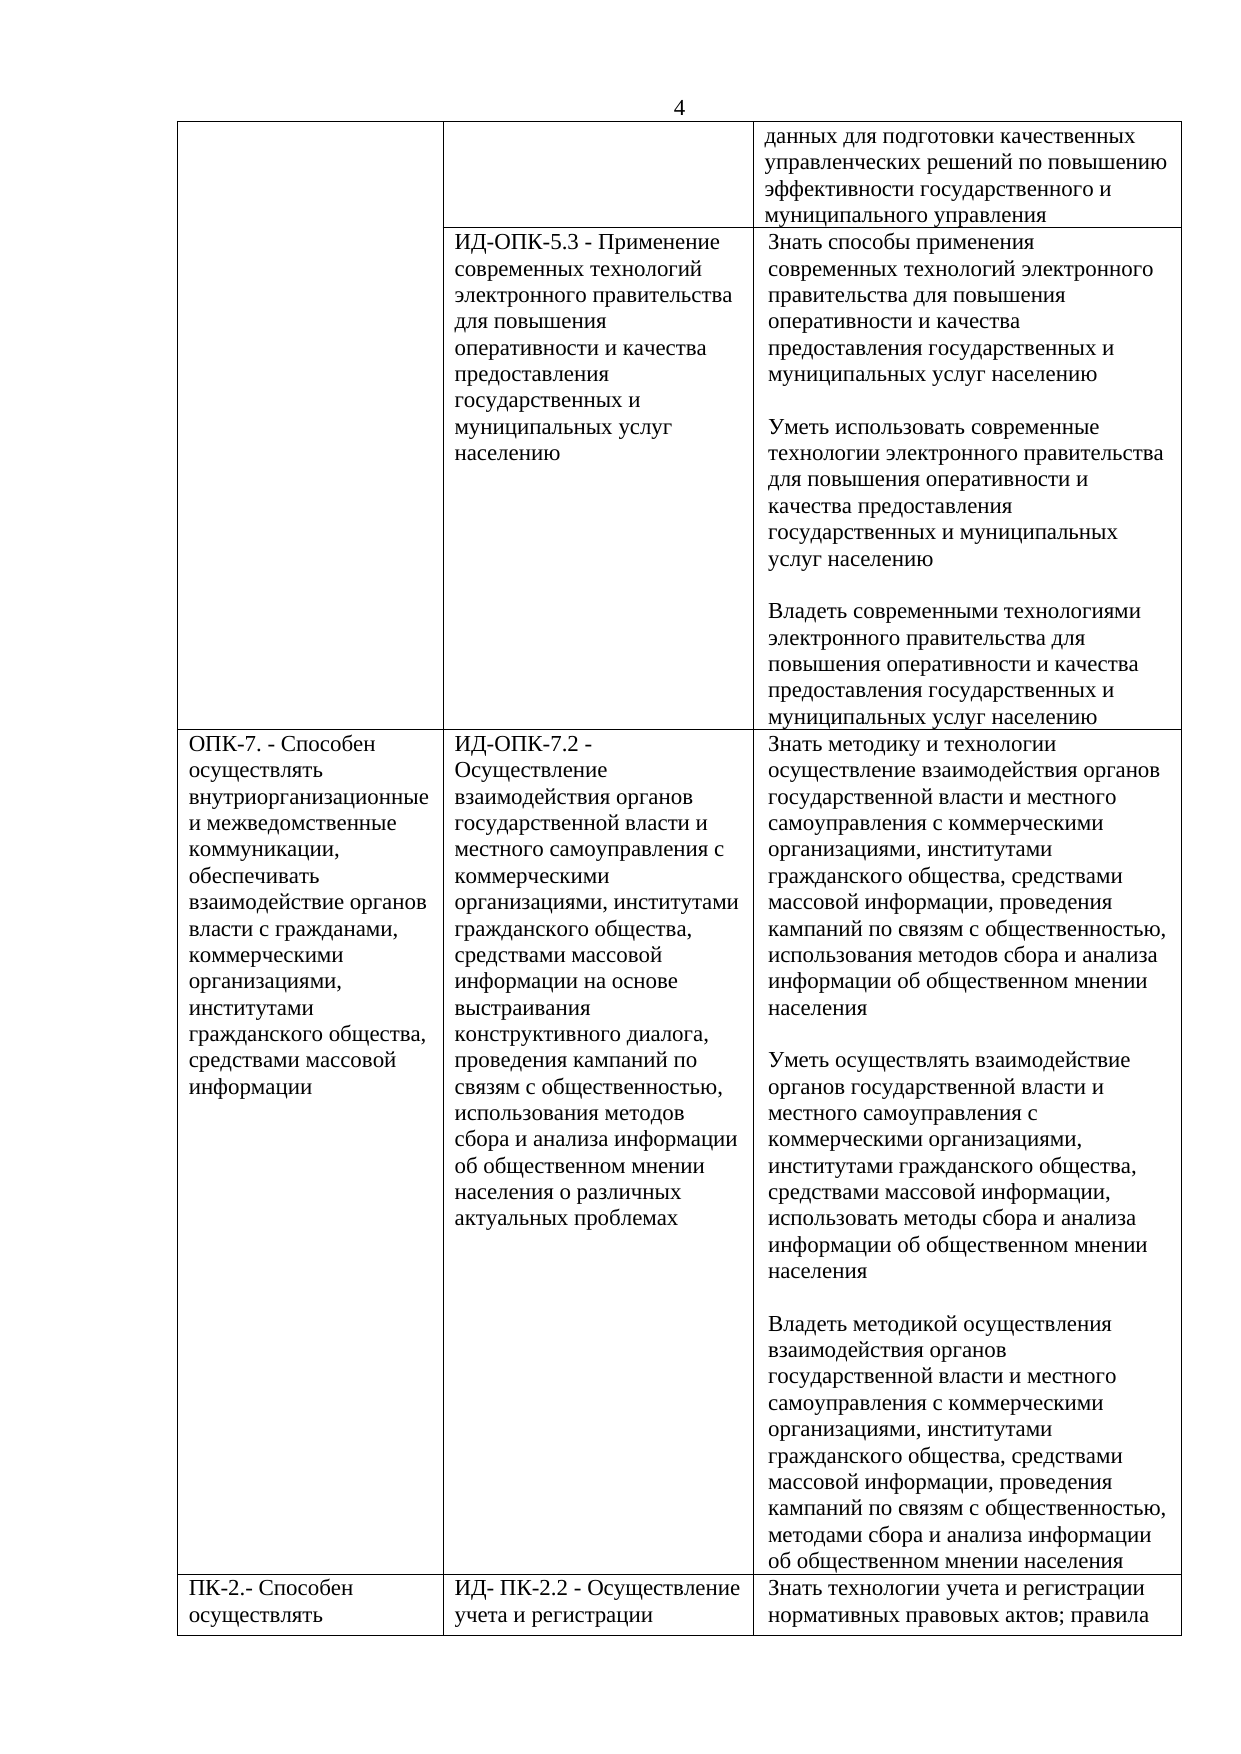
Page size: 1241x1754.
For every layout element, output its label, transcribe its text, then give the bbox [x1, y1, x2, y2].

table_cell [444, 122, 753, 227]
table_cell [754, 122, 1181, 227]
table_cell ОПК-7. - Способен осуществлять внутриорганизационные и межведомственные коммуникации, обеспечивать взаимодействие органов власти с гражданами, коммерческими организациями, институтами гражданского общества, средствами массовой информации [178, 730, 443, 1573]
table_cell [178, 122, 443, 729]
table_cell Знать способы применения современных технологий электронного правительства для повышения оперативности и качества предоставления государственных и муниципальных услуг населению Уметь использовать современные технологии электронного правительства для повышения оперативности и качества предоставления государственных и муниципальных услуг населению Владеть современными технологиями электронного правительства для повышения оперативности и качества предоставления государственных и муниципальных услуг населению [754, 228, 1181, 729]
table_cell ИД-ОПК-7.2 - Осуществление взаимодействия органов государственной власти и местного самоуправления с коммерческими организациями, институтами гражданского общества, средствами массовой информации на основе выстраивания конструктивного диалога, проведения кампаний по связям с общественностью, использования методов сбора и анализа информации об общественном мнении населения о различных актуальных проблемах [444, 730, 753, 1573]
table_cell ИД-ОПК-5.3 - Применение современных технологий электронного правительства для повышения оперативности и качества предоставления государственных и муниципальных услуг населению [444, 228, 753, 729]
table_cell Знать методику и технологии осуществление взаимодействия органов государственной власти и местного самоуправления с коммерческими организациями, институтами гражданского общества, средствами массовой информации, проведения кампаний по связям с общественностью, использования методов сбора и анализа информации об общественном мнении населения Уметь осуществлять взаимодействие органов государственной власти и местного самоуправления с коммерческими организациями, институтами гражданского общества, средствами массовой информации, использовать методы сбора и анализа информации об общественном мнении населения Владеть методикой осуществления взаимодействия органов государственной власти и местного самоуправления с коммерческими организациями, институтами гражданского общества, средствами массовой информации, проведения кампаний по связям с общественностью, методами сбора и анализа информации об общественном мнении населения [754, 730, 1181, 1573]
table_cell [178, 1575, 443, 1635]
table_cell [444, 1575, 753, 1635]
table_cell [754, 1575, 1181, 1635]
